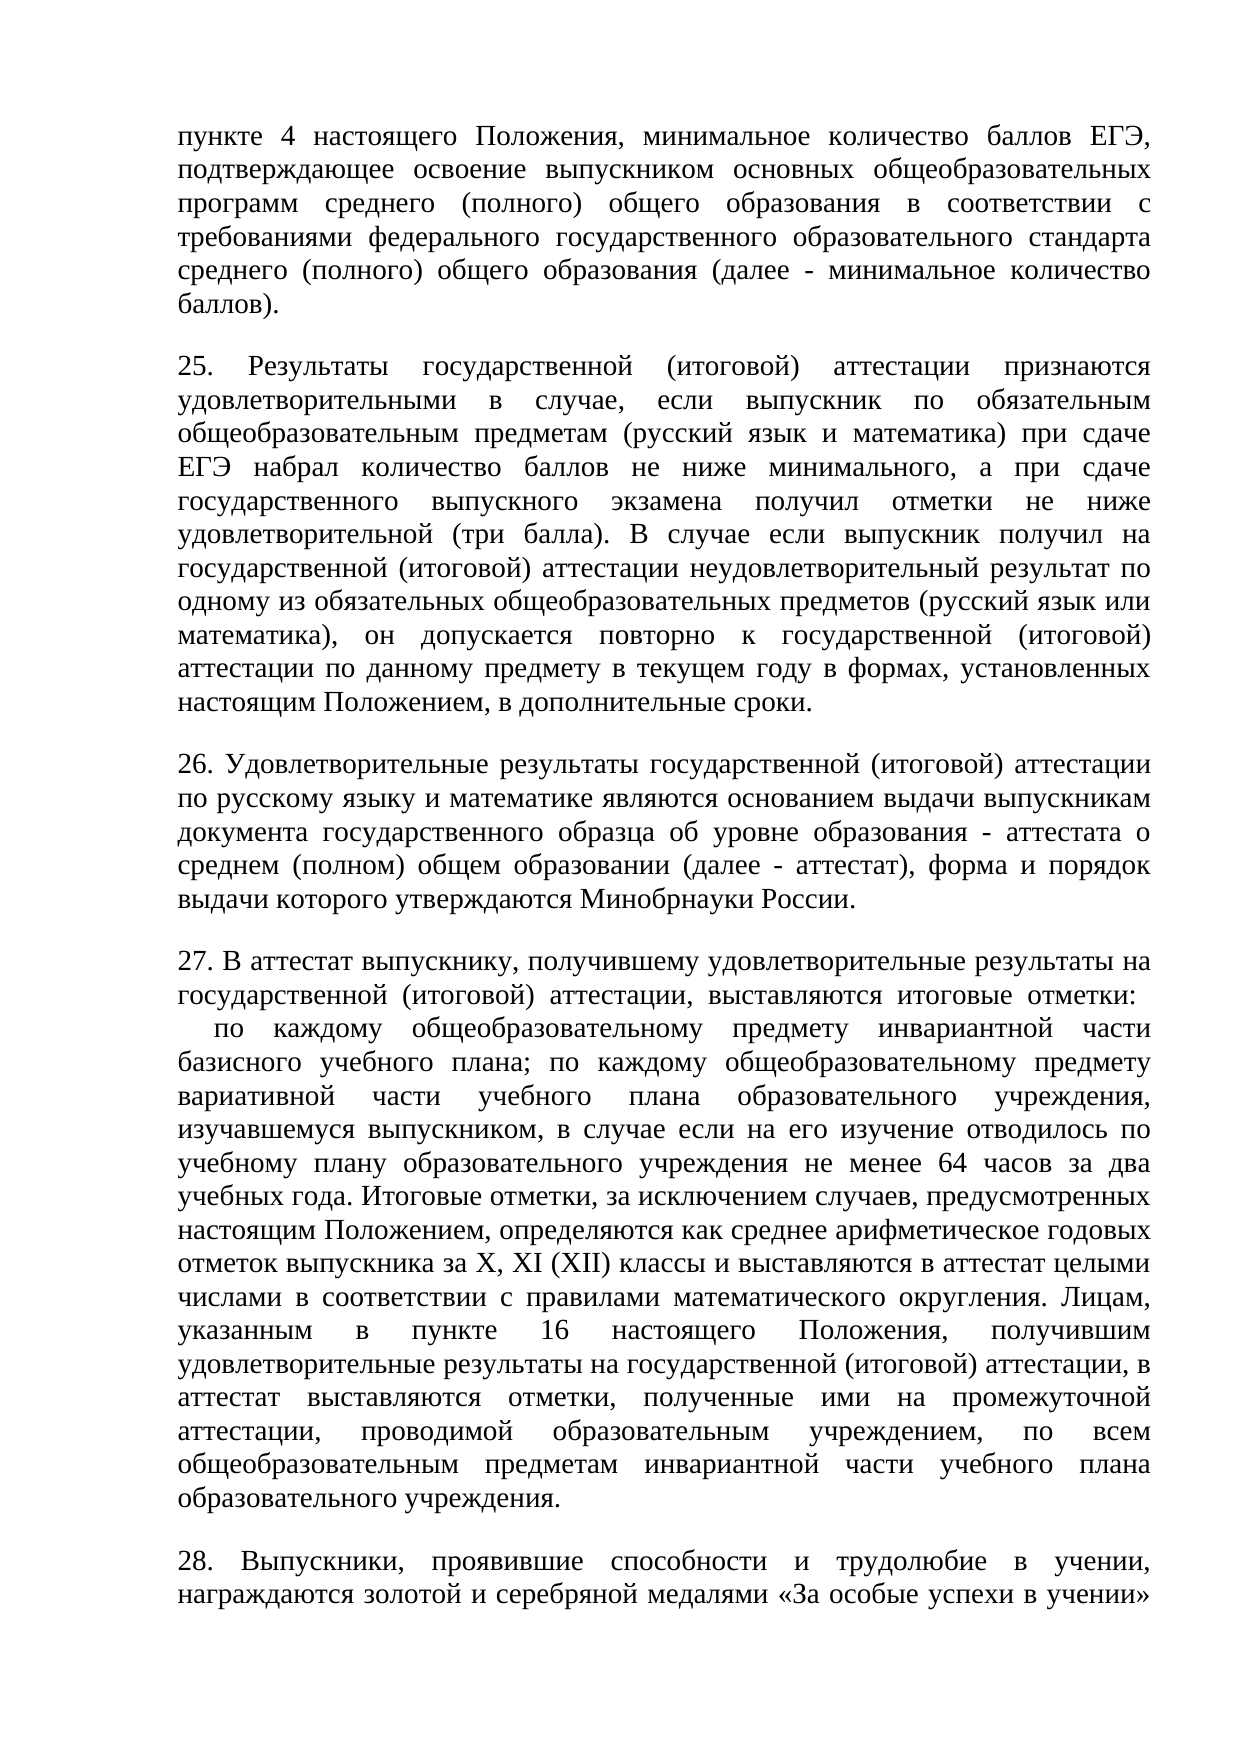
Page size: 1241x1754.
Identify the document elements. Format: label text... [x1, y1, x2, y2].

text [177, 1543, 1152, 1610]
text 26. Удовлетворительные результаты государственной (итоговой) аттестации по русскому языку и математике являются основанием выдачи выпускникам документа государственного образца об уровне образования - аттестата о среднем (полном) общем образовании (далее - аттестат), форма и порядок выдачи которого утверждаются Минобрнауки России. [177, 747, 1152, 914]
text 25. Результаты государственной (итоговой) аттестации признаются удовлетворительными в случае, если выпускник по обязательным общеобразовательным предметам (русский язык и математика) при сдаче ЕГЭ набрал количество баллов не ниже минимального, а при сдаче государственного выпускного экзамена получил отметки не ниже удовлетворительной (три балла). В случае если выпускник получил на государственной (итоговой) аттестации неудовлетворительный результат по одному из обязательных общеобразовательных предметов (русский язык или математика), он допускается повторно к государственной (итоговой) аттестации по данному предмету в текущем году в формах, установленных настоящим Положением, в дополнительные сроки. [177, 348, 1152, 717]
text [177, 118, 1152, 319]
text 27. В аттестат выпускнику, получившему удовлетворительные результаты на государственной (итоговой) аттестации, выставляются итоговые отметки: по каждому общеобразовательному предмету инвариантной части базисного учебного плана; по каждому общеобразовательному предмету вариативной части учебного плана образовательного учреждения, изучавшемуся выпускником, в случае если на его изучение отводилось по учебному плану образовательного учреждения не менее 64 часов за два учебных года. Итоговые отметки, за исключением случаев, предусмотренных настоящим Положением, определяются как среднее арифметическое годовых отметок выпускника за X, XI (XII) классы и выставляются в аттестат целыми числами в соответствии с правилами математического округления. Лицам, указанным в пункте 16 настоящего Положения, получившим удовлетворительные результаты на государственной (итоговой) аттестации, в аттестат выставляются отметки, полученные ими на промежуточной аттестации, проводимой образовательным учреждением, по всем общеобразовательным предметам инвариантной части учебного плана образовательного учреждения. [177, 943, 1152, 1514]
